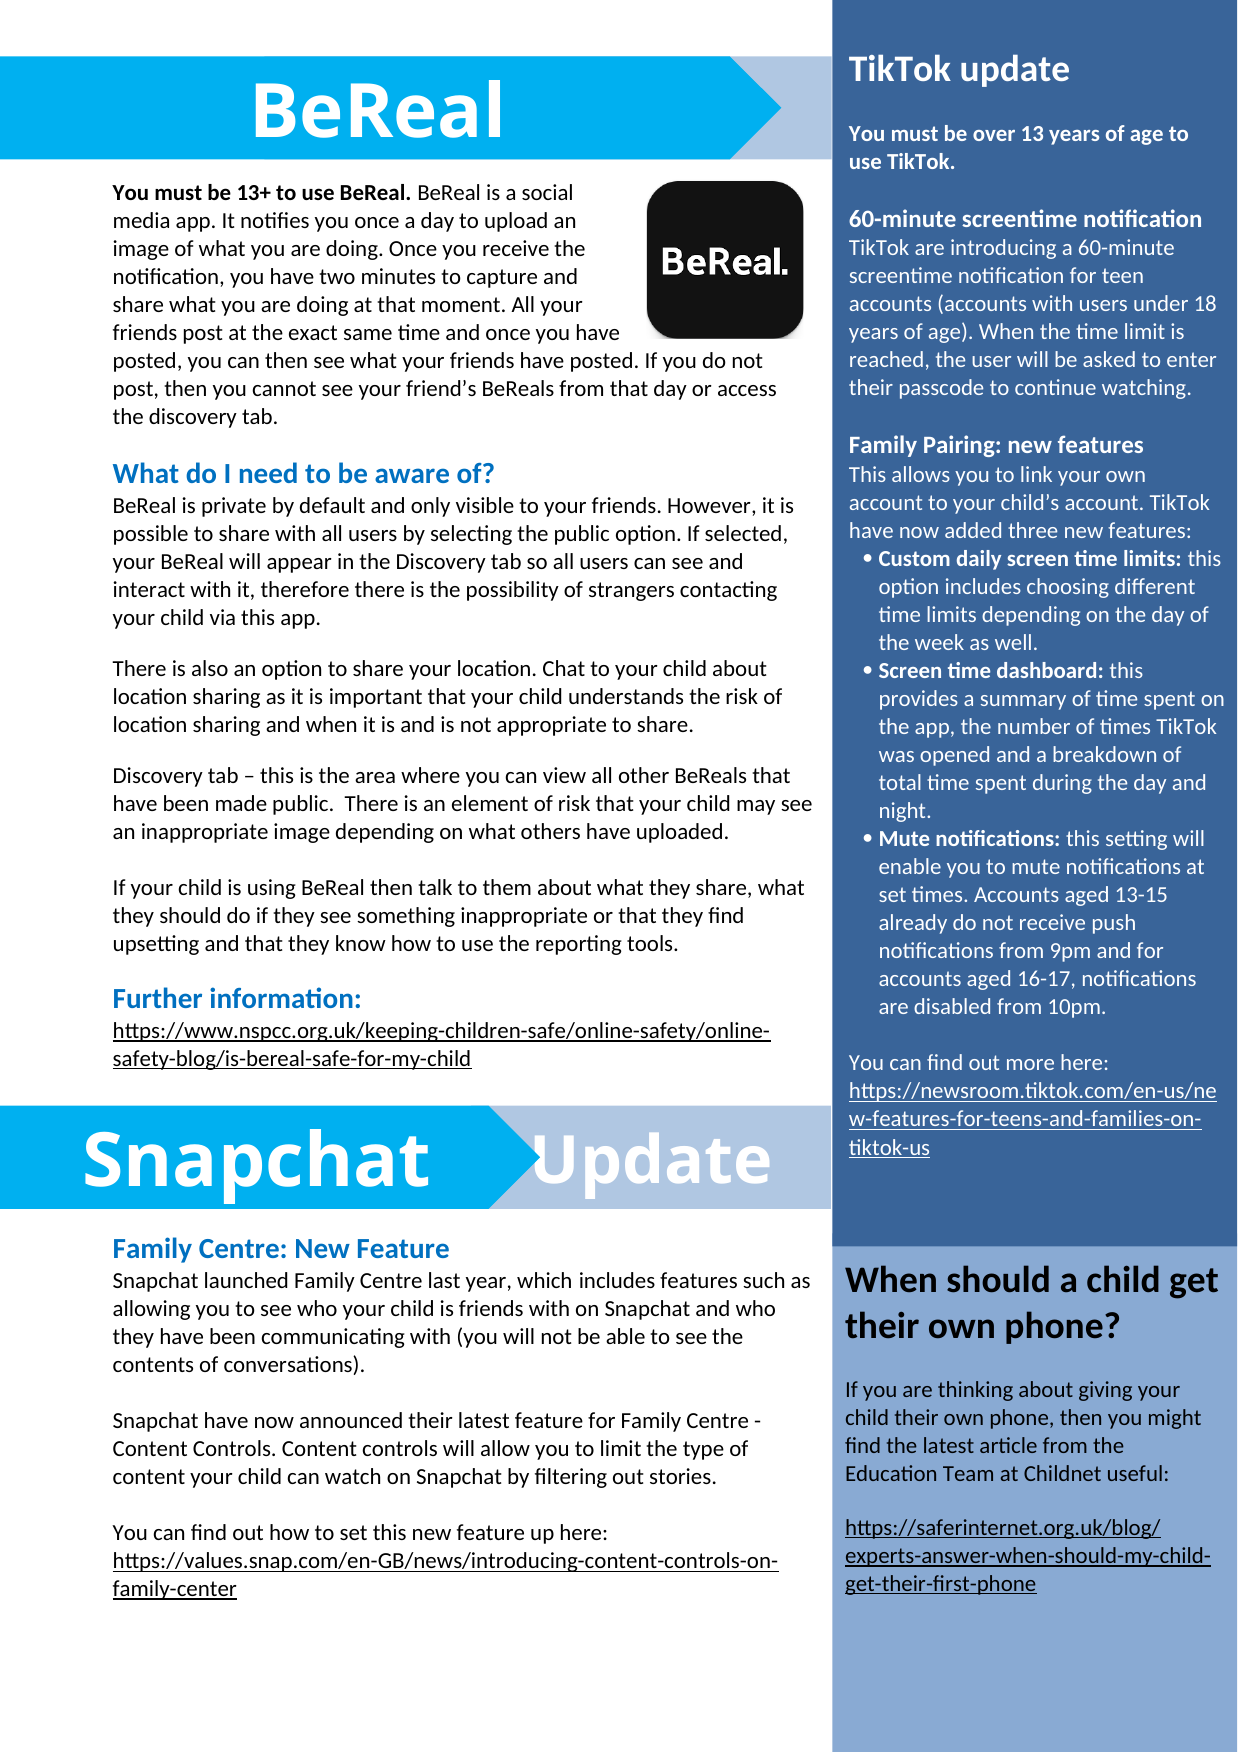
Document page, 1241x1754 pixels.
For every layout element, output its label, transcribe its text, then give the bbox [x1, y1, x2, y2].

text https://values.snap.com/en-GB/news/introducing-content-controls-on-family-center [112, 1546, 1128, 1602]
text https://www.nspcc.org.uk/keeping-children-safe/online-safety/online-safety-blog/is-bereal-safe-for-my-child [112, 1016, 1128, 1072]
text Snapchat have now announced their latest feature for Family Centre - Content Controls. Content controls will allow you to limit the type of content your child can watch on Snapchat by filtering out stories. [112, 1406, 1128, 1490]
picture [646, 179, 804, 339]
text What do I need to be aware of? [112, 456, 1128, 491]
text Discovery tab – this is the area where you can view all other BeReals that have been made public. There is an element of risk that your child may see an inappropriate image depending on what others have uploaded. [112, 761, 1128, 845]
text Further information: [112, 980, 1128, 1016]
text You can find out how to set this new feature up here: [112, 1518, 1128, 1546]
text BeReal is private by default and only visible to your friends. However, it is possible to share with all users by selecting the public option. If selected, your BeReal will appear in the Discovery tab so all users can see and interact with it, therefore there is the possibility of strangers contacting your child via this app. [112, 491, 1128, 631]
text Snapchat launched Family Centre last year, which includes features such as allowing you to see who your child is friends with on Snapchat and who they have been communicating with (you will not be able to see the contents of conversations). [112, 1266, 1128, 1378]
text Family Centre: New Feature [112, 1231, 1128, 1266]
text If your child is using BeReal then talk to them about what they share, what they should do if they see something inappropriate or that they find upsetting and that they know how to use the reporting tools. [112, 873, 1128, 957]
text There is also an option to share your location. Chat to your child about location sharing as it is important that your child understands the risk of location sharing and when it is and is not appropriate to share. [112, 654, 1128, 738]
text You must be 13+ to use BeReal. BeReal is a social media app. It notifies you once a day to upload an image of what you are doing. Once you receive the notification, you have two minutes to capture and share what you are doing at that moment. All your friends post at the exact same time and once you have posted, you can then see what your friends have posted. If you do not post, then you cannot see your friend’s BeReals from that day or access the discovery tab. [112, 178, 1128, 430]
